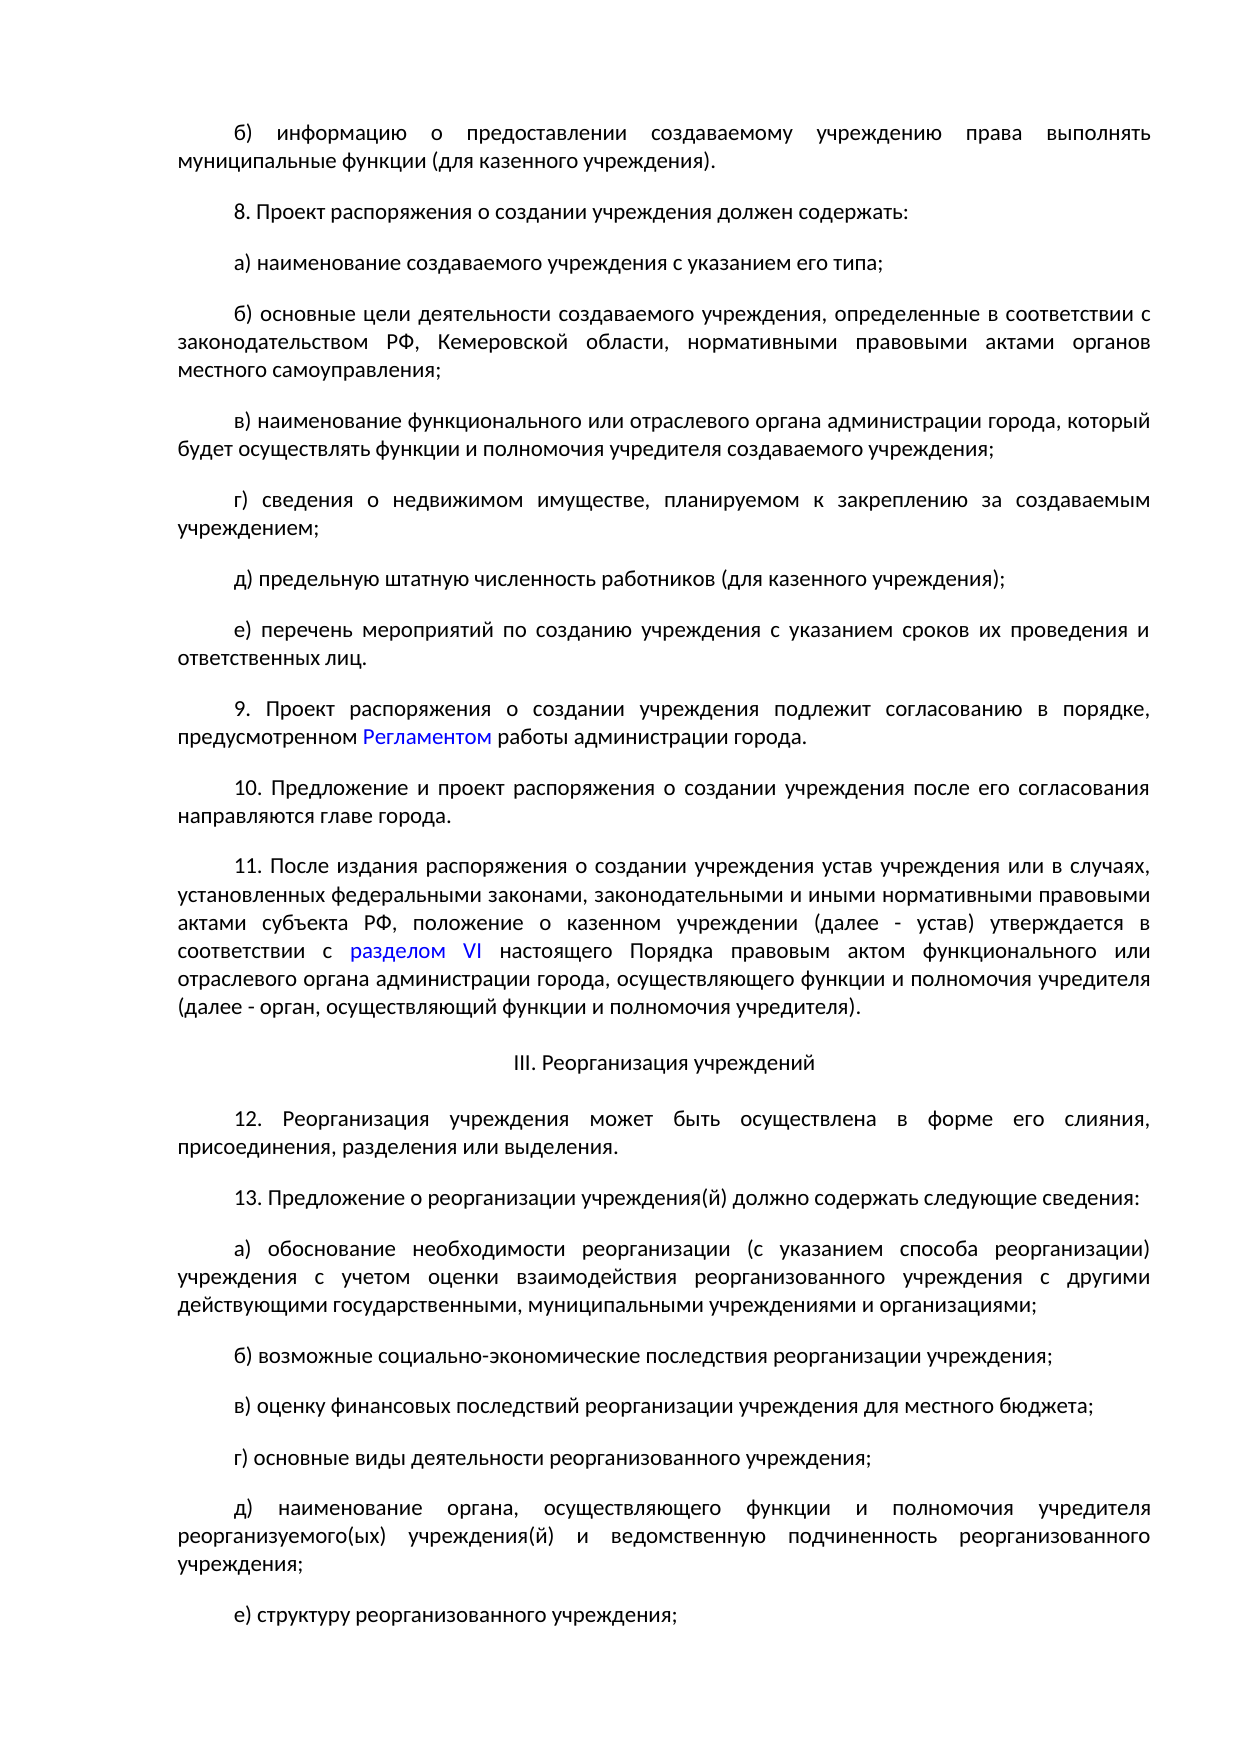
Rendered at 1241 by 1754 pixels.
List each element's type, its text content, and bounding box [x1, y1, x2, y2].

text 11. После издания распоряжения о создании учреждения устав учреждения или в случаях, установленных федеральными законами, законодательными и иными нормативными правовыми актами субъекта РФ, положение о казенном учреждении (далее - устав) утверждается в соответствии с разделом VI настоящего Порядка правовым актом функционального или отраслевого органа администрации города, осуществляющего функции и полномочия учредителя (далее - орган, осуществляющий функции и полномочия учредителя). [177, 852, 1152, 1020]
text д) наименование органа, осуществляющего функции и полномочия учредителя реорганизуемого(ых) учреждения(й) и ведомственную подчиненность реорганизованного учреждения; [177, 1493, 1152, 1578]
text е) структуру реорганизованного учреждения; [177, 1601, 1152, 1628]
text 8. Проект распоряжения о создании учреждения должен содержать: [177, 197, 1152, 225]
text 9. Проект распоряжения о создании учреждения подлежит согласованию в порядке, предусмотренном Регламентом работы администрации города. [177, 694, 1152, 750]
text 10. Предложение и проект распоряжения о создании учреждения после его согласования направляются главе города. [177, 773, 1152, 829]
text г) сведения о недвижимом имуществе, планируемом к закреплению за создаваемым учреждением; [177, 485, 1152, 541]
text б) возможные социально-экономические последствия реорганизации учреждения; [177, 1341, 1152, 1369]
text б) основные цели деятельности создаваемого учреждения, определенные в соответствии с законодательством РФ, Кемеровской области, нормативными правовыми актами органов местного самоуправления; [177, 299, 1152, 383]
text 13. Предложение о реорганизации учреждения(й) должно содержать следующие сведения: [177, 1183, 1152, 1211]
text в) наименование функционального или отраслевого органа администрации города, который будет осуществлять функции и полномочия учредителя создаваемого учреждения; [177, 406, 1152, 462]
text г) основные виды деятельности реорганизованного учреждения; [177, 1443, 1152, 1471]
text а) обоснование необходимости реорганизации (с указанием способа реорганизации) учреждения с учетом оценки взаимодействия реорганизованного учреждения с другими действующими государственными, муниципальными учреждениями и организациями; [177, 1234, 1152, 1318]
text III. Реорганизация учреждений [177, 1048, 1152, 1076]
text а) наименование создаваемого учреждения с указанием его типа; [177, 248, 1152, 276]
text д) предельную штатную численность работников (для казенного учреждения); [177, 564, 1152, 592]
text б) информацию о предоставлении создаваемому учреждению права выполнять муниципальные функции (для казенного учреждения). [177, 118, 1152, 174]
text в) оценку финансовых последствий реорганизации учреждения для местного бюджета; [177, 1392, 1152, 1420]
text е) перечень мероприятий по созданию учреждения с указанием сроков их проведения и ответственных лиц. [177, 615, 1152, 671]
text 12. Реорганизация учреждения может быть осуществлена в форме его слияния, присоединения, разделения или выделения. [177, 1104, 1152, 1160]
